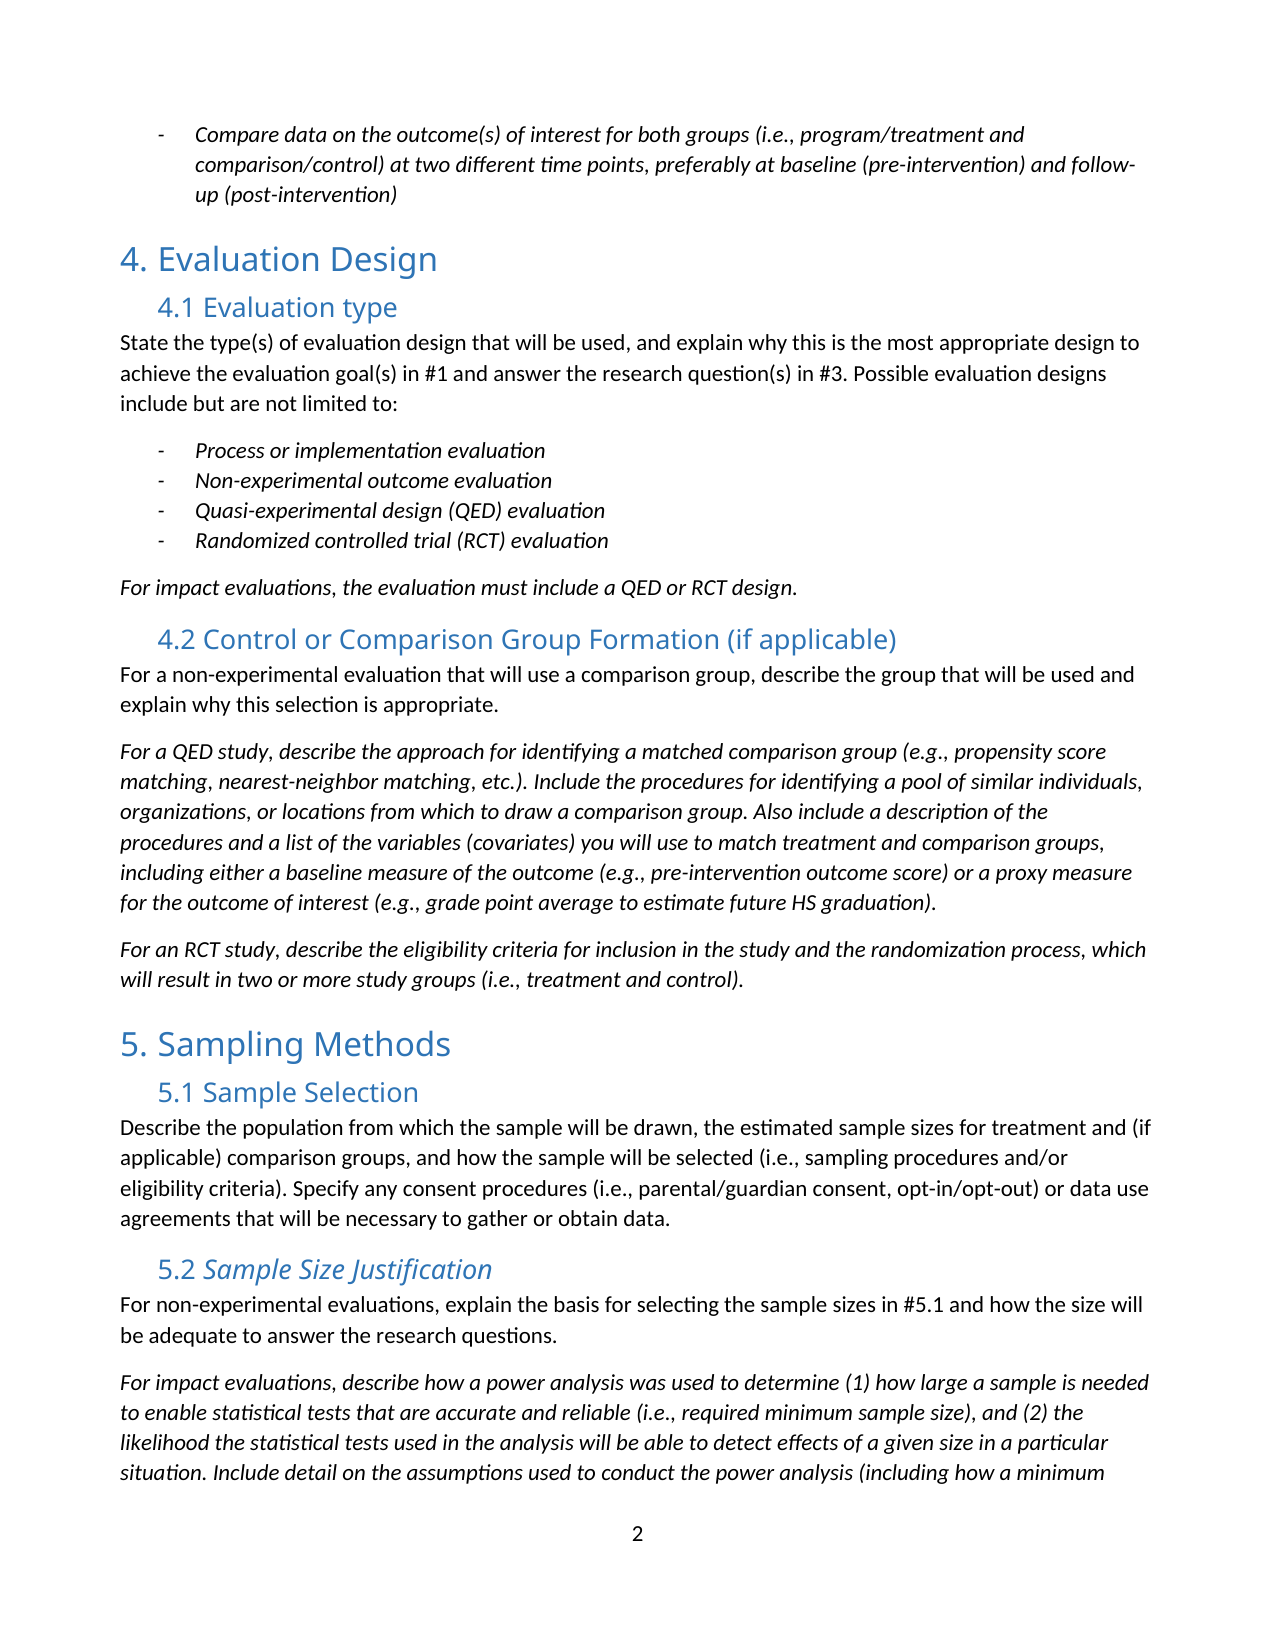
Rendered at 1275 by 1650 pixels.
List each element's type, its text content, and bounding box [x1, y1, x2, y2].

subtitle Evaluation Design [120, 236, 1155, 281]
subtitle Sampling Methods [120, 1020, 1155, 1066]
subtitle 5.1 Sample Selection [157, 1073, 1155, 1110]
subtitle 4.1 Evaluation type [157, 289, 1155, 326]
subtitle 4.2 Control or Comparison Group Formation (if applicable) [157, 620, 1155, 657]
subtitle 5.2 Sample Size Justification [157, 1251, 1155, 1288]
